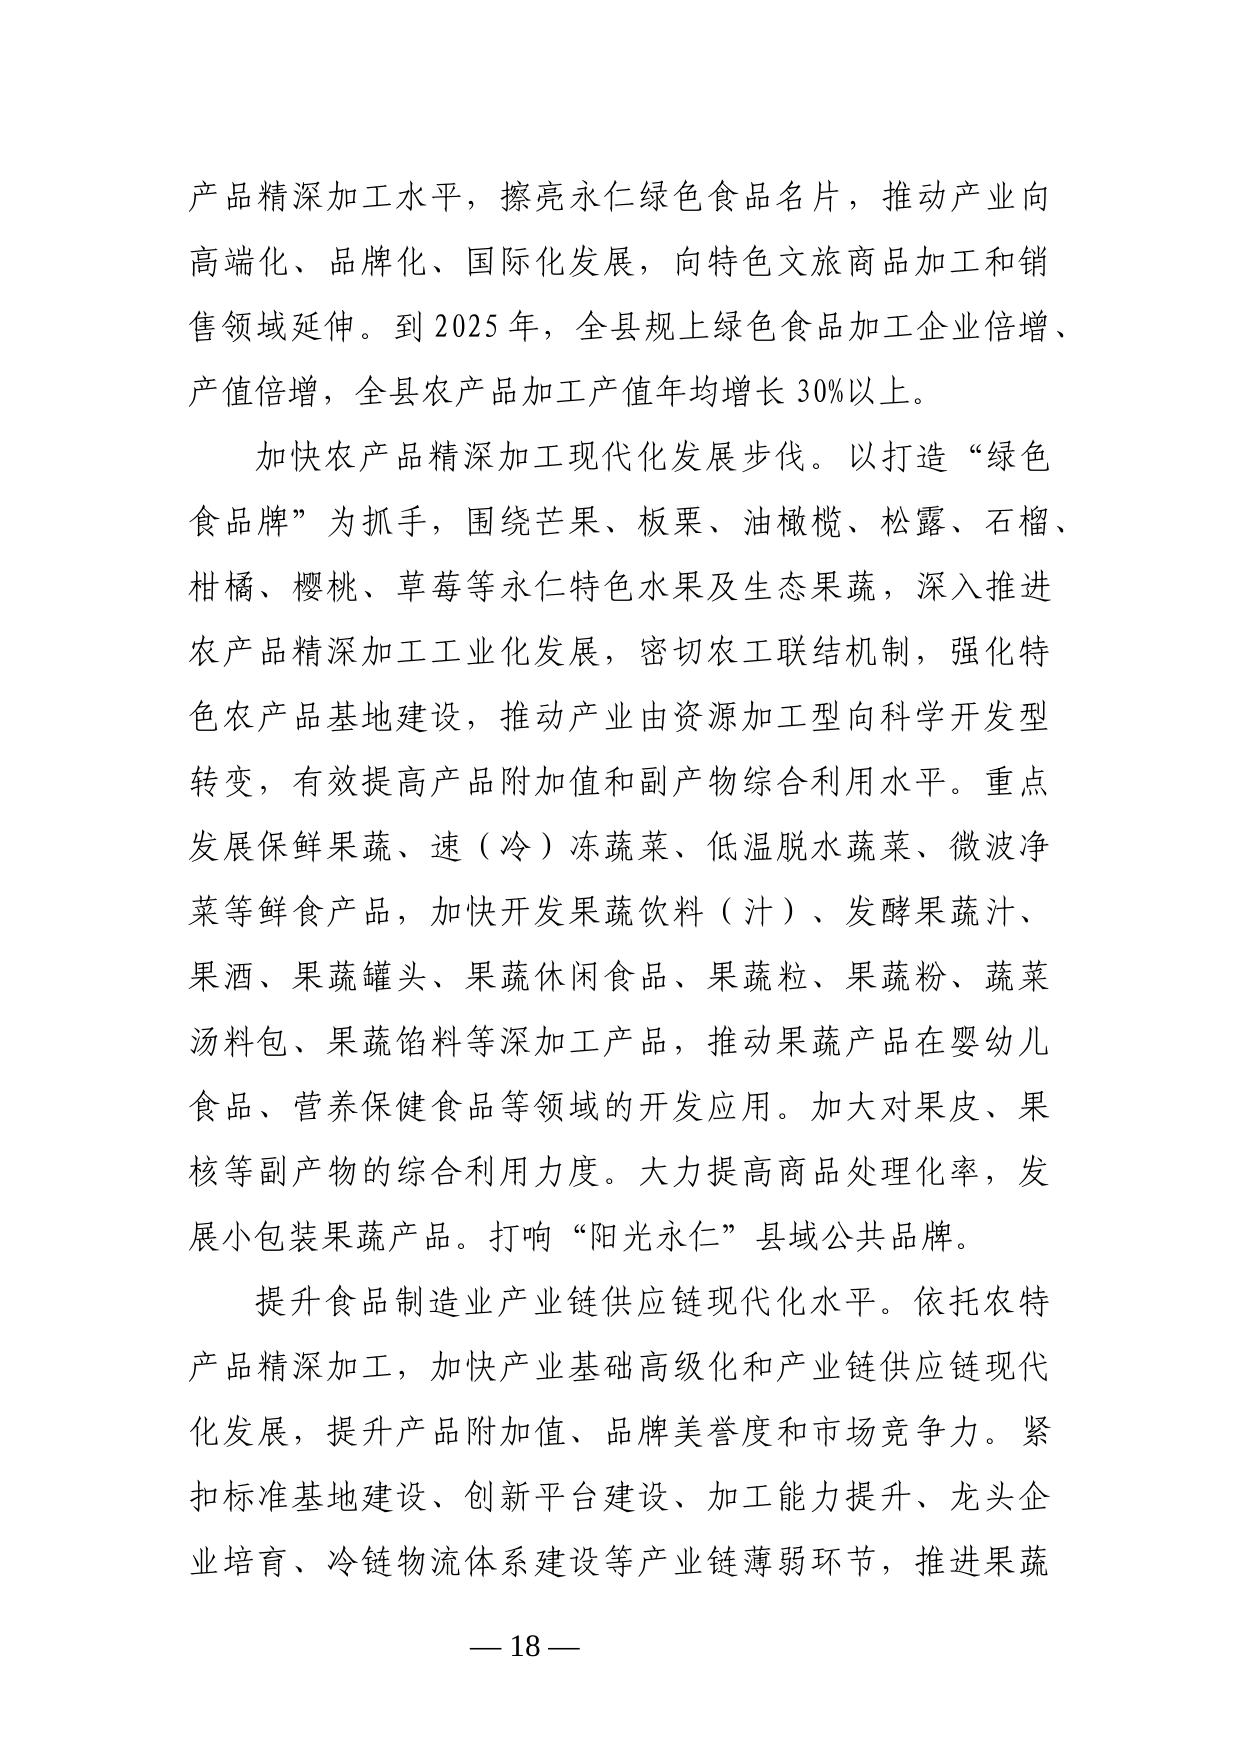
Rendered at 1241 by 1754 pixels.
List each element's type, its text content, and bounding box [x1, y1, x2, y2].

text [187, 162, 1053, 422]
text 加快农产品精深加工现代化发展步伐。以打造“绿色食品牌”为抓手，围绕芒果、板栗、油橄榄、松露、石榴、柑橘、樱桃、草莓等永仁特色水果及生态果蔬，深入推进农产品精深加工工业化发展，密切农工联结机制，强化特色农产品基地建设，推动产业由资源加工型向科学开发型转变，有效提高产品附加值和副产物综合利用水平。重点发展保鲜果蔬、速（冷）冻蔬菜、低温脱水蔬菜、微波净菜等鲜食产品，加快开发果蔬饮料（汁）、发酵果蔬汁、果酒、果蔬罐头、果蔬休闲食品、果蔬粒、果蔬粉、蔬菜汤料包、果蔬馅料等深加工产品，推动果蔬产品在婴幼儿食品、营养保健食品等领域的开发应用。加大对果皮、果核等副产物的综合利用力度。大力提高商品处理化率，发展小包装果蔬产品。打响“阳光永仁”县域公共品牌。 [187, 422, 1053, 1267]
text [187, 1267, 1053, 1592]
